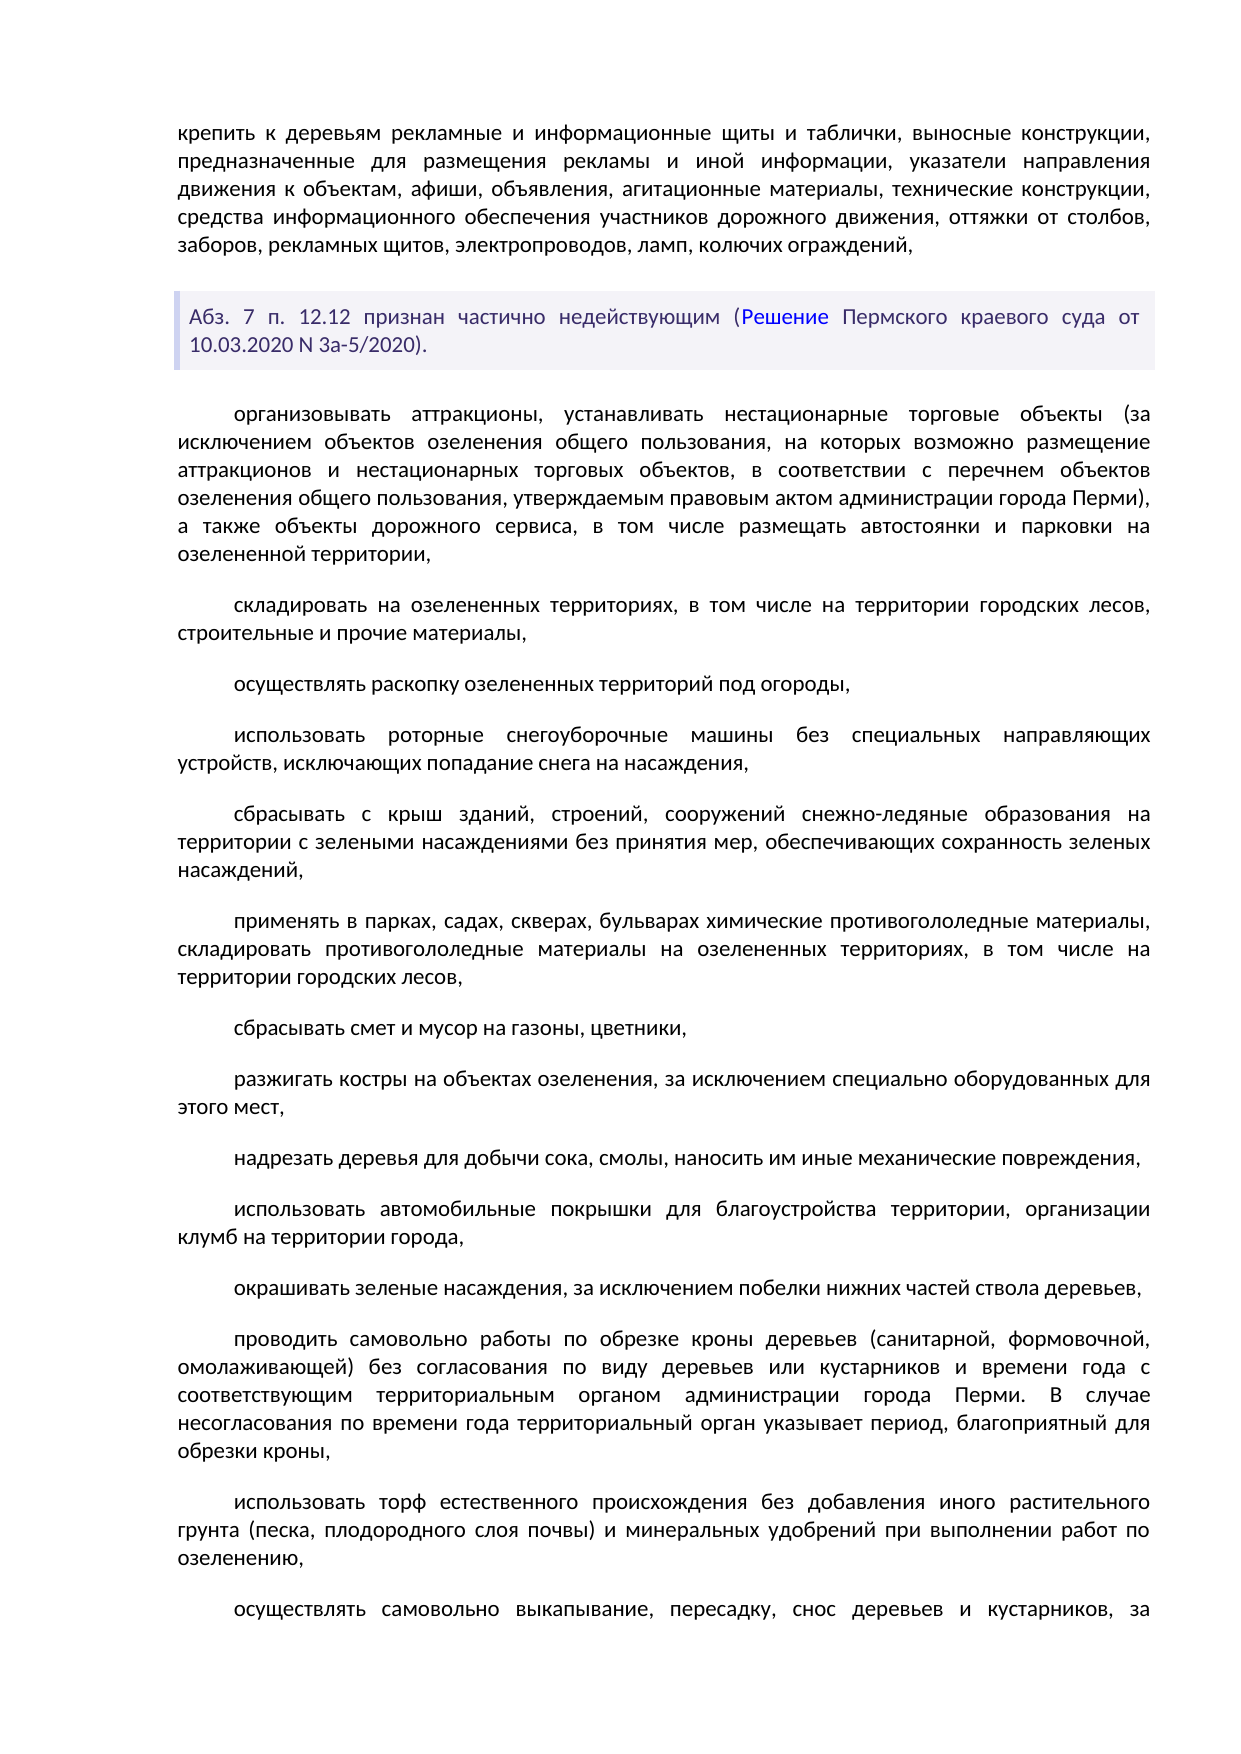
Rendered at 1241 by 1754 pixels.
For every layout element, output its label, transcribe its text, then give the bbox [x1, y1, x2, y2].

text организовывать аттракционы, устанавливать нестационарные торговые объекты (за исключением объектов озеленения общего пользования, на которых возможно размещение аттракционов и нестационарных торговых объектов, в соответствии с перечнем объектов озеленения общего пользования, утверждаемым правовым актом администрации города Перми), а также объекты дорожного сервиса, в том числе размещать автостоянки и парковки на озелененной территории, [177, 399, 1152, 567]
text сбрасывать с крыш зданий, строений, сооружений снежно-ледяные образования на территории с зелеными насаждениями без принятия мер, обеспечивающих сохранность зеленых насаждений, [177, 799, 1152, 883]
text использовать автомобильные покрышки для благоустройства территории, организации клумб на территории города, [177, 1194, 1152, 1250]
text использовать торф естественного происхождения без добавления иного растительного грунта (песка, плодородного слоя почвы) и минеральных удобрений при выполнении работ по озеленению, [177, 1487, 1152, 1571]
text сбрасывать смет и мусор на газоны, цветники, [177, 1013, 1152, 1041]
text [177, 118, 1152, 258]
text надрезать деревья для добычи сока, смолы, наносить им иные механические повреждения, [177, 1143, 1152, 1171]
text складировать на озелененных территориях, в том числе на территории городских лесов, строительные и прочие материалы, [177, 590, 1152, 646]
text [177, 1594, 1152, 1622]
text использовать роторные снегоуборочные машины без специальных направляющих устройств, исключающих попадание снега на насаждения, [177, 720, 1152, 776]
text разжигать костры на объектах озеленения, за исключением специально оборудованных для этого мест, [177, 1064, 1152, 1120]
text проводить самовольно работы по обрезке кроны деревьев (санитарной, формовочной, омолаживающей) без согласования по виду деревьев или кустарников и времени года с соответствующим территориальным органом администрации города Перми. В случае несогласования по времени года территориальный орган указывает период, благоприятный для обрезки кроны, [177, 1324, 1152, 1464]
text применять в парках, садах, скверах, бульварах химические противогололедные материалы, складировать противогололедные материалы на озелененных территориях, в том числе на территории городских лесов, [177, 906, 1152, 990]
table_header Абз. 7 п. 12.12 признан частично недействующим (Решение Пермского краевого суда от 10.03.2020 N 3а-5/2020). [180, 291, 1149, 370]
text осуществлять раскопку озелененных территорий под огороды, [177, 669, 1152, 697]
text окрашивать зеленые насаждения, за исключением побелки нижних частей ствола деревьев, [177, 1273, 1152, 1301]
